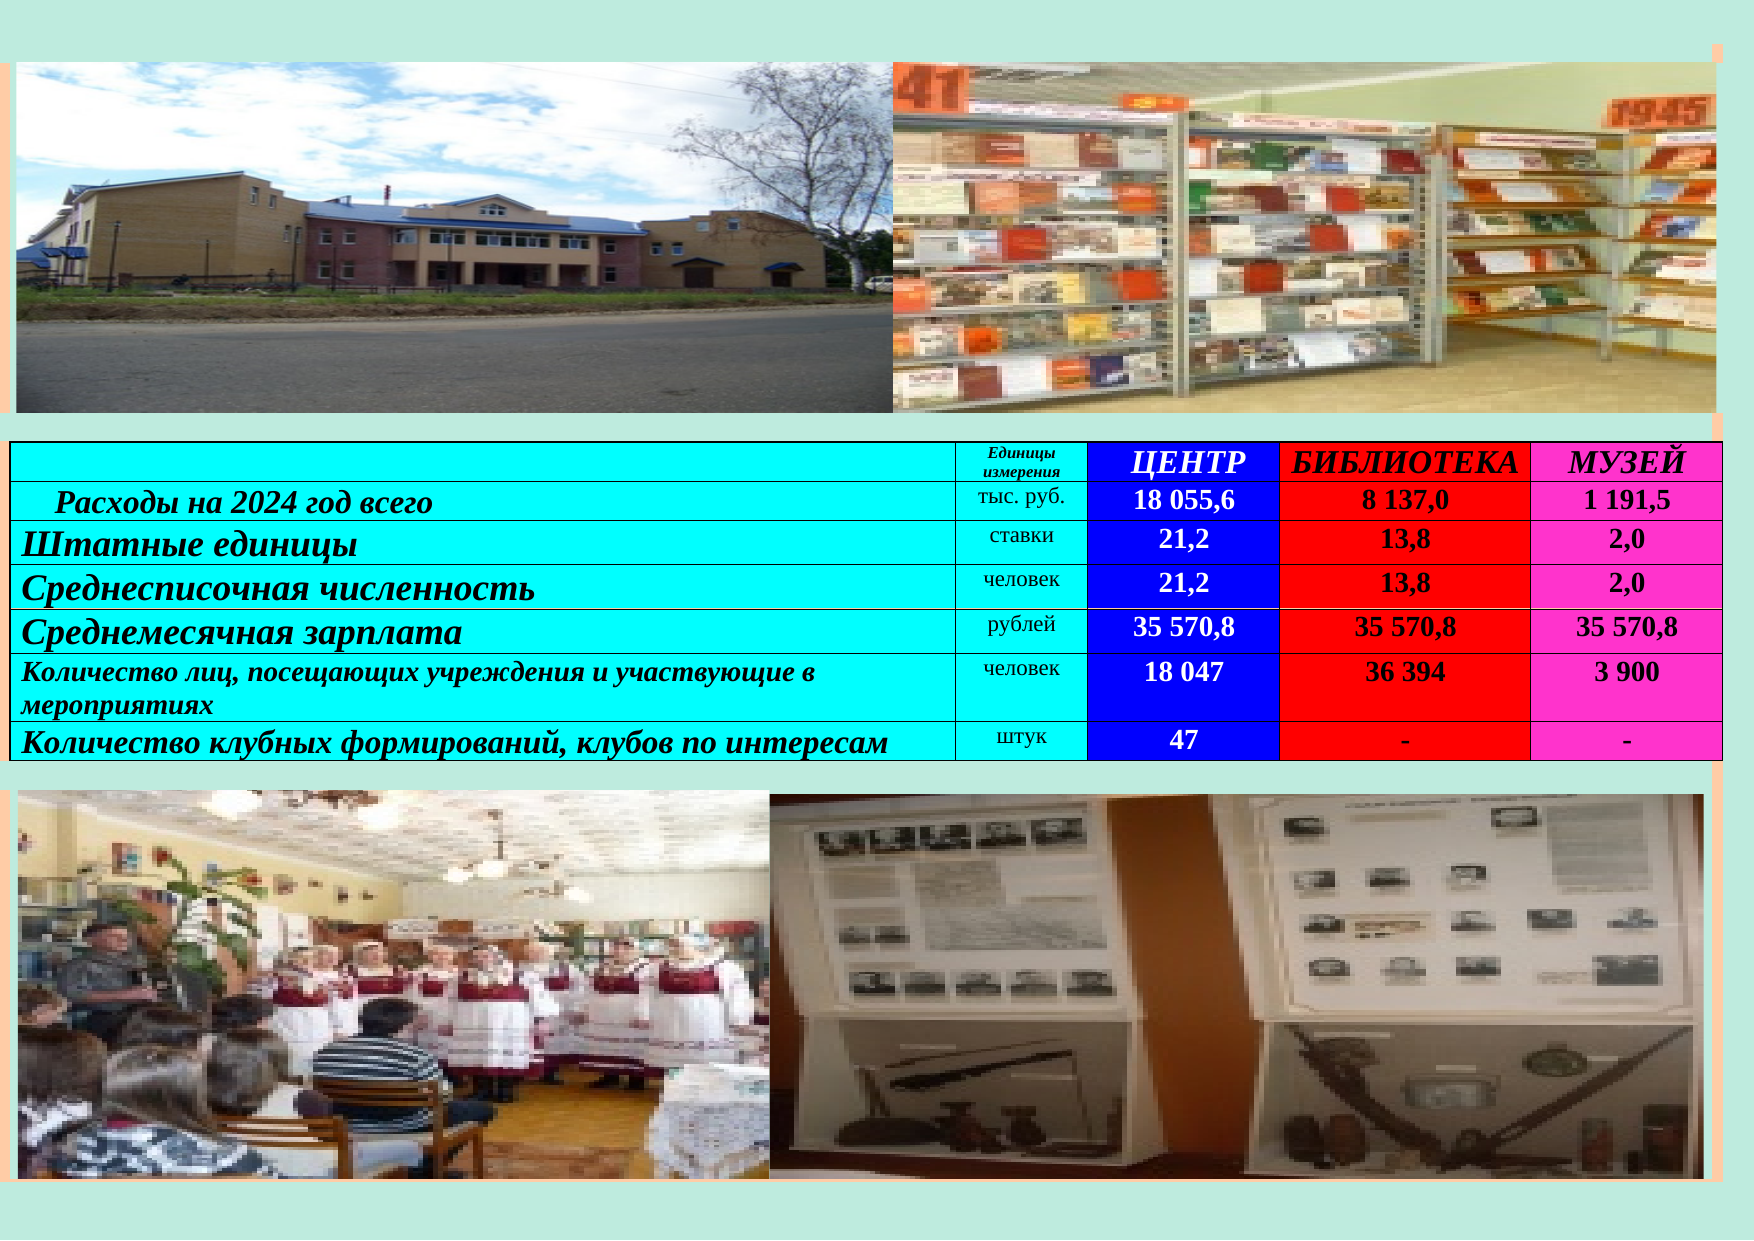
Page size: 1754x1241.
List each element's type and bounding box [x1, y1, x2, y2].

table_header [0, 63, 10, 413]
picture [16, 62, 1717, 413]
table_header [0, 761, 1723, 1182]
table_header [1712, 44, 1723, 63]
picture [17, 790, 1704, 1179]
table_header [0, 441, 9, 761]
table_header [1712, 413, 1723, 441]
